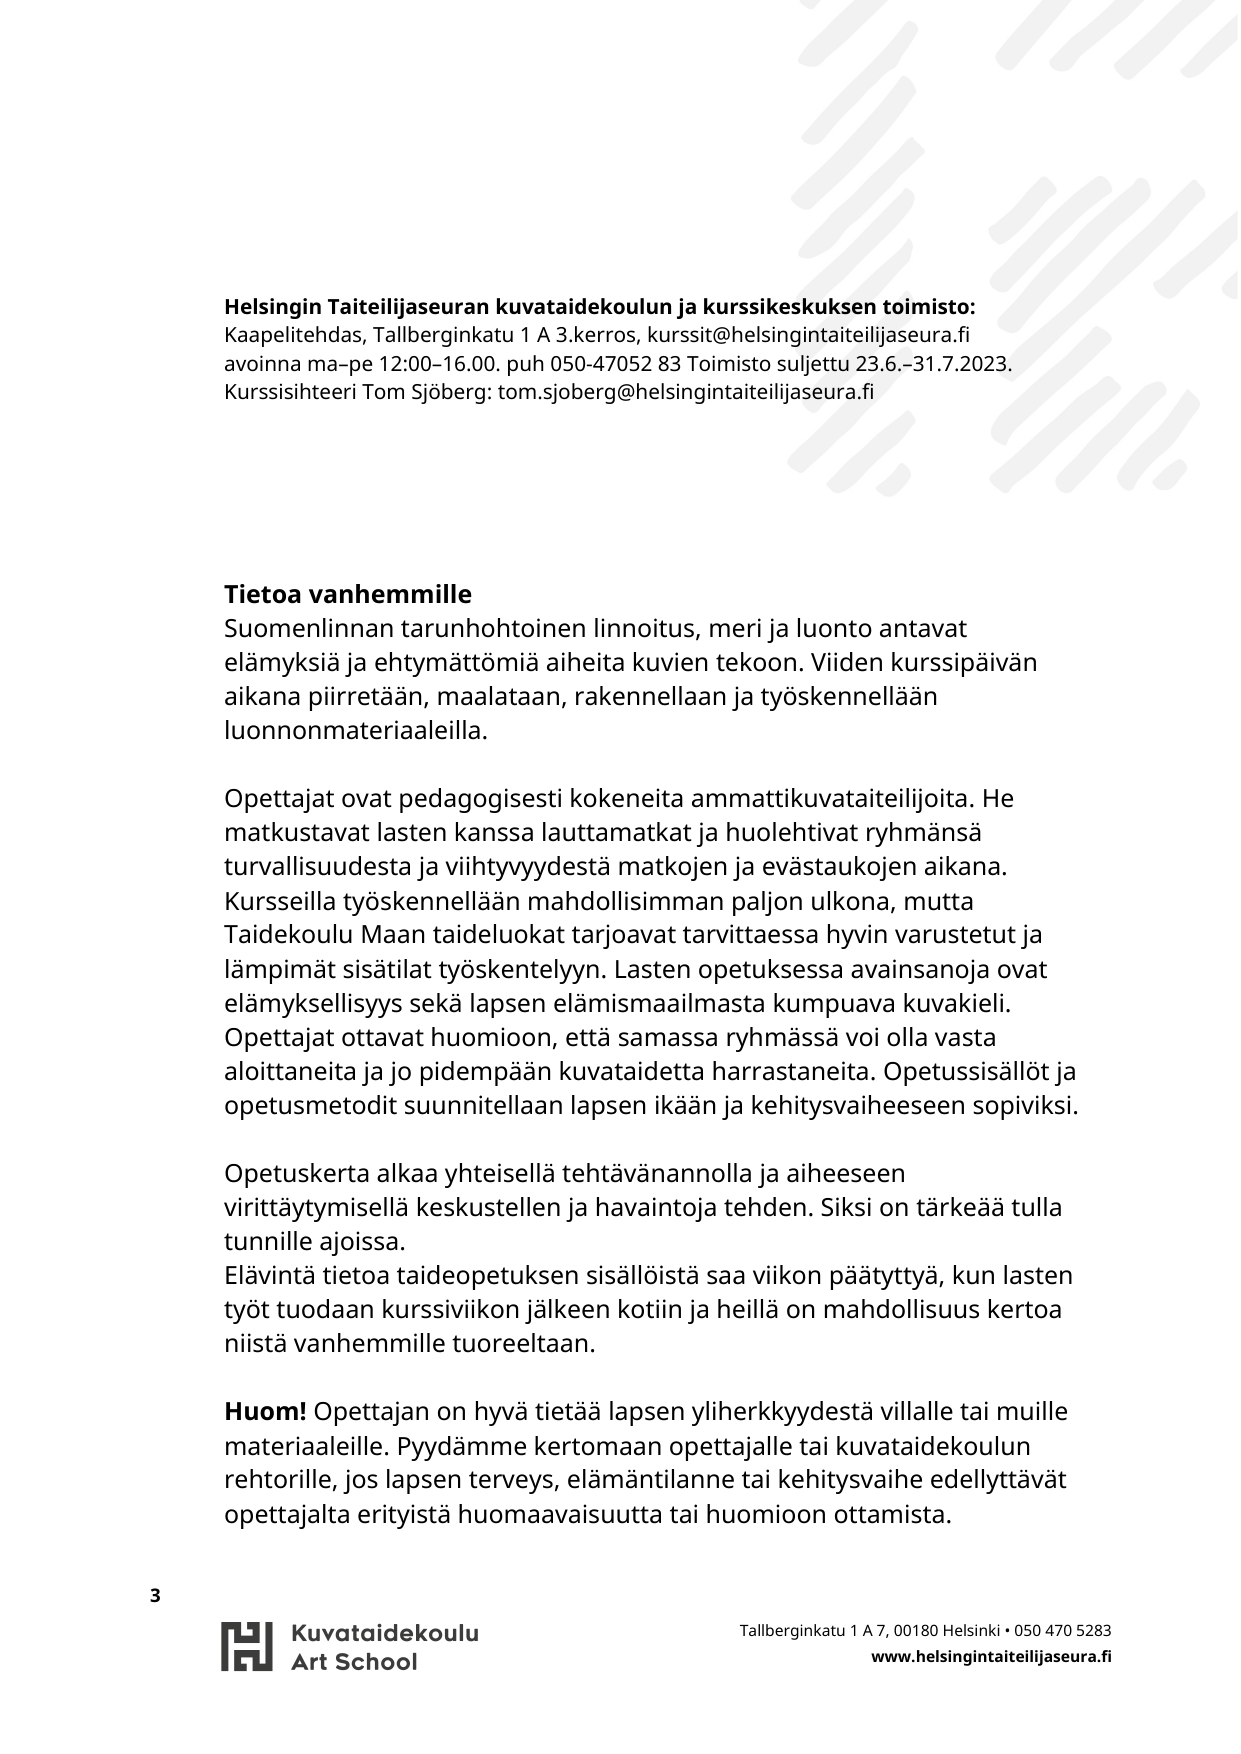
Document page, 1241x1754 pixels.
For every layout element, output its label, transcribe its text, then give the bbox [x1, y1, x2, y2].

text Opetuskerta alkaa yhteisellä tehtävänannolla ja aiheeseen virittäytymisellä keskustellen ja havaintoja tehden. Siksi on tärkeää tulla tunnille ajoissa. [224, 1156, 1090, 1258]
text Elävintä tietoa taideopetuksen sisällöistä saa viikon päätyttyä, kun lasten työt tuodaan kurssiviikon jälkeen kotiin ja heillä on mahdollisuus kertoa niistä vanhemmille tuoreeltaan. [224, 1258, 1090, 1360]
text Opettajat ovat pedagogisesti kokeneita ammattikuvataiteilijoita. He matkustavat lasten kanssa lauttamatkat ja huolehtivat ryhmänsä turvallisuudesta ja viihtyvyydestä matkojen ja evästaukojen aikana. Kursseilla työskennellään mahdollisimman paljon ulkona, mutta Taidekoulu Maan taideluokat tarjoavat tarvittaessa hyvin varustetut ja lämpimät sisätilat työskentelyyn. Lasten opetuksessa avainsanoja ovat elämyksellisyys sekä lapsen elämismaailmasta kumpuava kuvakieli. Opettajat ottavat huomioon, että samassa ryhmässä voi olla vasta aloittaneita ja jo pidempään kuvataidetta harrastaneita. Opetussisällöt ja opetusmetodit suunnitellaan lapsen ikään ja kehitysvaiheeseen sopiviksi. [224, 781, 1090, 1122]
text Kaapelitehdas, Tallberginkatu 1 A 3.kerros, kurssit@helsingintaiteilijaseura.fi [224, 321, 1021, 349]
text Helsingin Taiteilijaseuran kuvataidekoulun ja kurssikeskuksen toimisto: [224, 292, 1021, 321]
text Suomenlinnan tarunhohtoinen linnoitus, meri ja luonto antavat elämyksiä ja ehtymättömiä aiheita kuvien tekoon. Viiden kurssipäivän aikana piirretään, maalataan, rakennellaan ja työskennellään luonnonmateriaaleilla. [224, 611, 1090, 747]
text Kurssisihteeri Tom Sjöberg: tom.sjoberg@helsingintaiteilijaseura.fi [224, 377, 1021, 406]
text avoinna ma–pe 12:00–16.00. puh 050-47052 83 Toimisto suljettu 23.6.–31.7.2023. [224, 349, 1051, 377]
picture [0, 0, 1238, 1753]
text Tietoa vanhemmille [224, 577, 1090, 611]
text Huom! Opettajan on hyvä tietää lapsen yliherkkyydestä villalle tai muille materiaaleille. Pyydämme kertomaan opettajalle tai kuvataidekoulun rehtorille, jos lapsen terveys, elämäntilanne tai kehitysvaihe edellyttävät opettajalta erityistä huomaavaisuutta tai huomioon ottamista. [224, 1394, 1090, 1530]
